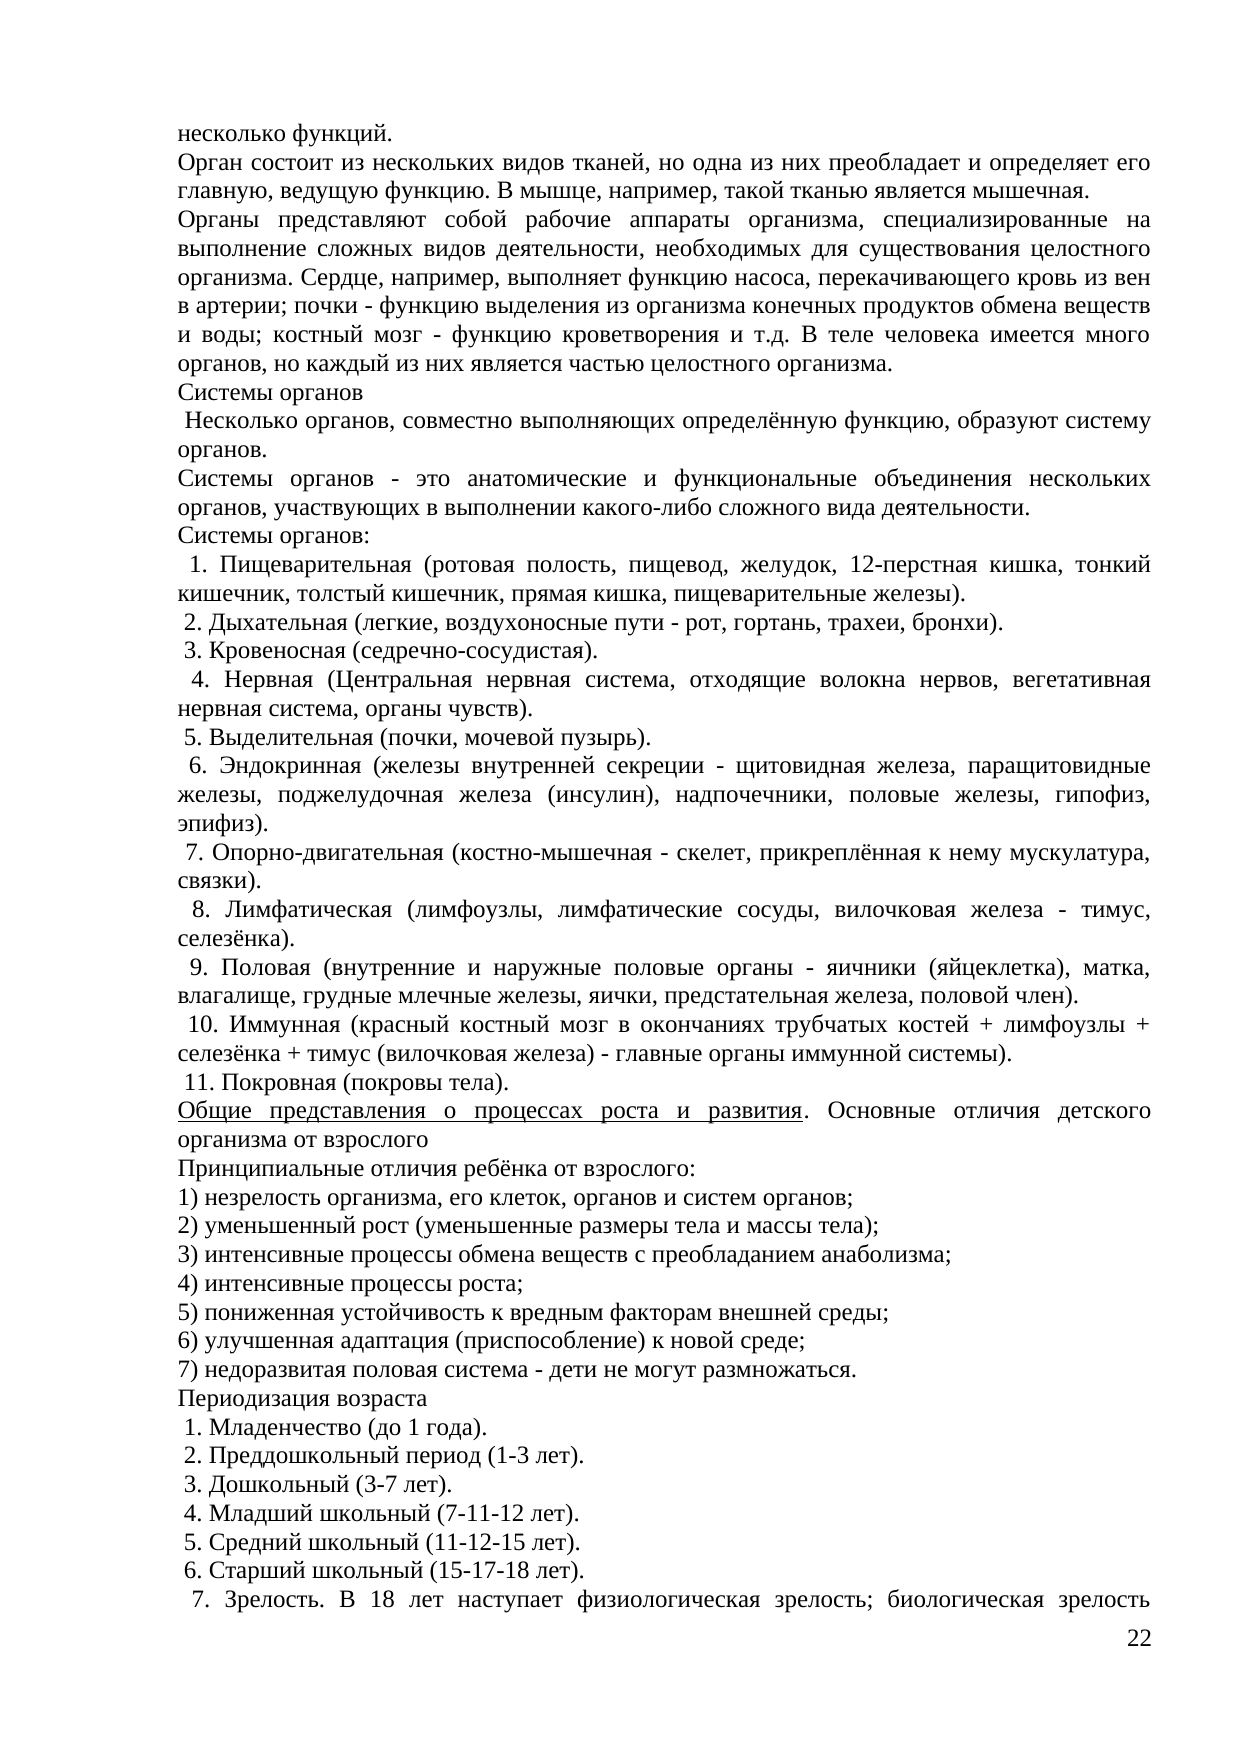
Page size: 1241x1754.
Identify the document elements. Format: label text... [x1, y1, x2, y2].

text 5) пониженная устойчивость к вредным факторам внешней среды; [177, 1297, 1152, 1326]
text 4. Младший школьный (7-11-12 лет). [177, 1498, 1152, 1527]
text 11. Покровная (покровы тела). [177, 1067, 1152, 1096]
text 2. Дыхательная (легкие, воздухоносные пути - рот, гортань, трахеи, бронхи). [177, 607, 1152, 636]
text 5. Средний школьный (11-12-15 лет). [177, 1527, 1152, 1556]
text Периодизация возраста [177, 1383, 1152, 1412]
text 7) недоразвитая половая система - дети не могут размножаться. [177, 1354, 1152, 1383]
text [177, 118, 1152, 147]
text 1. Младенчество (до 1 года). [177, 1412, 1152, 1441]
text 6. Эндокринная (железы внутренней секреции - щитовидная железа, паращитовидные железы, поджелудочная железа (инсулин), надпочечники, половые железы, гипофиз, эпифиз). [177, 751, 1152, 837]
text 8. Лимфатическая (лимфоузлы, лимфатические сосуды, вилочковая железа - тимус, селезёнка). [177, 894, 1152, 952]
text 5. Выделительная (почки, мочевой пузырь). [177, 722, 1152, 751]
text Общие представления о процессах роста и развития. Основные отличия детского организма от взрослого [177, 1096, 1152, 1153]
text 2. Преддошкольный период (1-3 лет). [177, 1441, 1152, 1469]
text Принципиальные отличия ребёнка от взрослого: [177, 1153, 1152, 1182]
text 4) интенсивные процессы роста; [177, 1268, 1152, 1297]
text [177, 1584, 1152, 1613]
text 7. Опорно-двигательная (костно-мышечная - скелет, прикреплённая к нему мускулатура, связки). [177, 837, 1152, 894]
text 1. Пищеварительная (ротовая полость, пищевод, желудок, 12-перстная кишка, тонкий кишечник, толстый кишечник, прямая кишка, пищеварительные железы). [177, 549, 1152, 607]
text 2) уменьшенный рост (уменьшенные размеры тела и массы тела); [177, 1211, 1152, 1239]
text Системы органов - это анатомические и функциональные объединения нескольких органов, участвующих в выполнении какого-либо сложного вида деятельности. [177, 463, 1152, 521]
text Орган состоит из нескольких видов тканей, но одна из них преобладает и определяет его главную, ведущую функцию. В мышце, например, такой тканью является мышечная. [177, 147, 1152, 204]
text 3) интенсивные процессы обмена веществ с преобладанием анаболизма; [177, 1239, 1152, 1268]
text 10. Иммунная (красный костный мозг в окончаниях трубчатых костей + лимфоузлы + селезёнка + тимус (вилочковая железа) - главные органы иммунной системы). [177, 1009, 1152, 1067]
text 3. Дошкольный (3-7 лет). [177, 1469, 1152, 1498]
text 4. Нервная (Центральная нервная система, отходящие волокна нервов, вегетативная нервная система, органы чувств). [177, 664, 1152, 722]
text 1) незрелость организма, его клеток, органов и систем органов; [177, 1182, 1152, 1211]
text Органы представляют собой рабочие аппараты организма, специализированные на выполнение сложных видов деятельности, необходимых для существования целостного организма. Сердце, например, выполняет функцию насоса, перекачивающего кровь из вен в артерии; почки - функцию выделения из организма конечных продуктов обмена веществ и воды; костный мозг - функцию кроветворения и т.д. В теле человека имеется много органов, но каждый из них является частью целостного организма. [177, 204, 1152, 377]
text Системы органов [177, 377, 1152, 406]
text 3. Кровеносная (седречно-сосудистая). [177, 636, 1152, 664]
text Системы органов: [177, 521, 1152, 549]
text 6) улучшенная адаптация (приспособление) к новой среде; [177, 1326, 1152, 1354]
text 9. Половая (внутренние и наружные половые органы - яичники (яйцеклетка), матка, влагалище, грудные млечные железы, яички, предстательная железа, половой член). [177, 952, 1152, 1009]
text 6. Старший школьный (15-17-18 лет). [177, 1556, 1152, 1584]
text Несколько органов, совместно выполняющих определённую функцию, образуют систему органов. [177, 406, 1152, 463]
